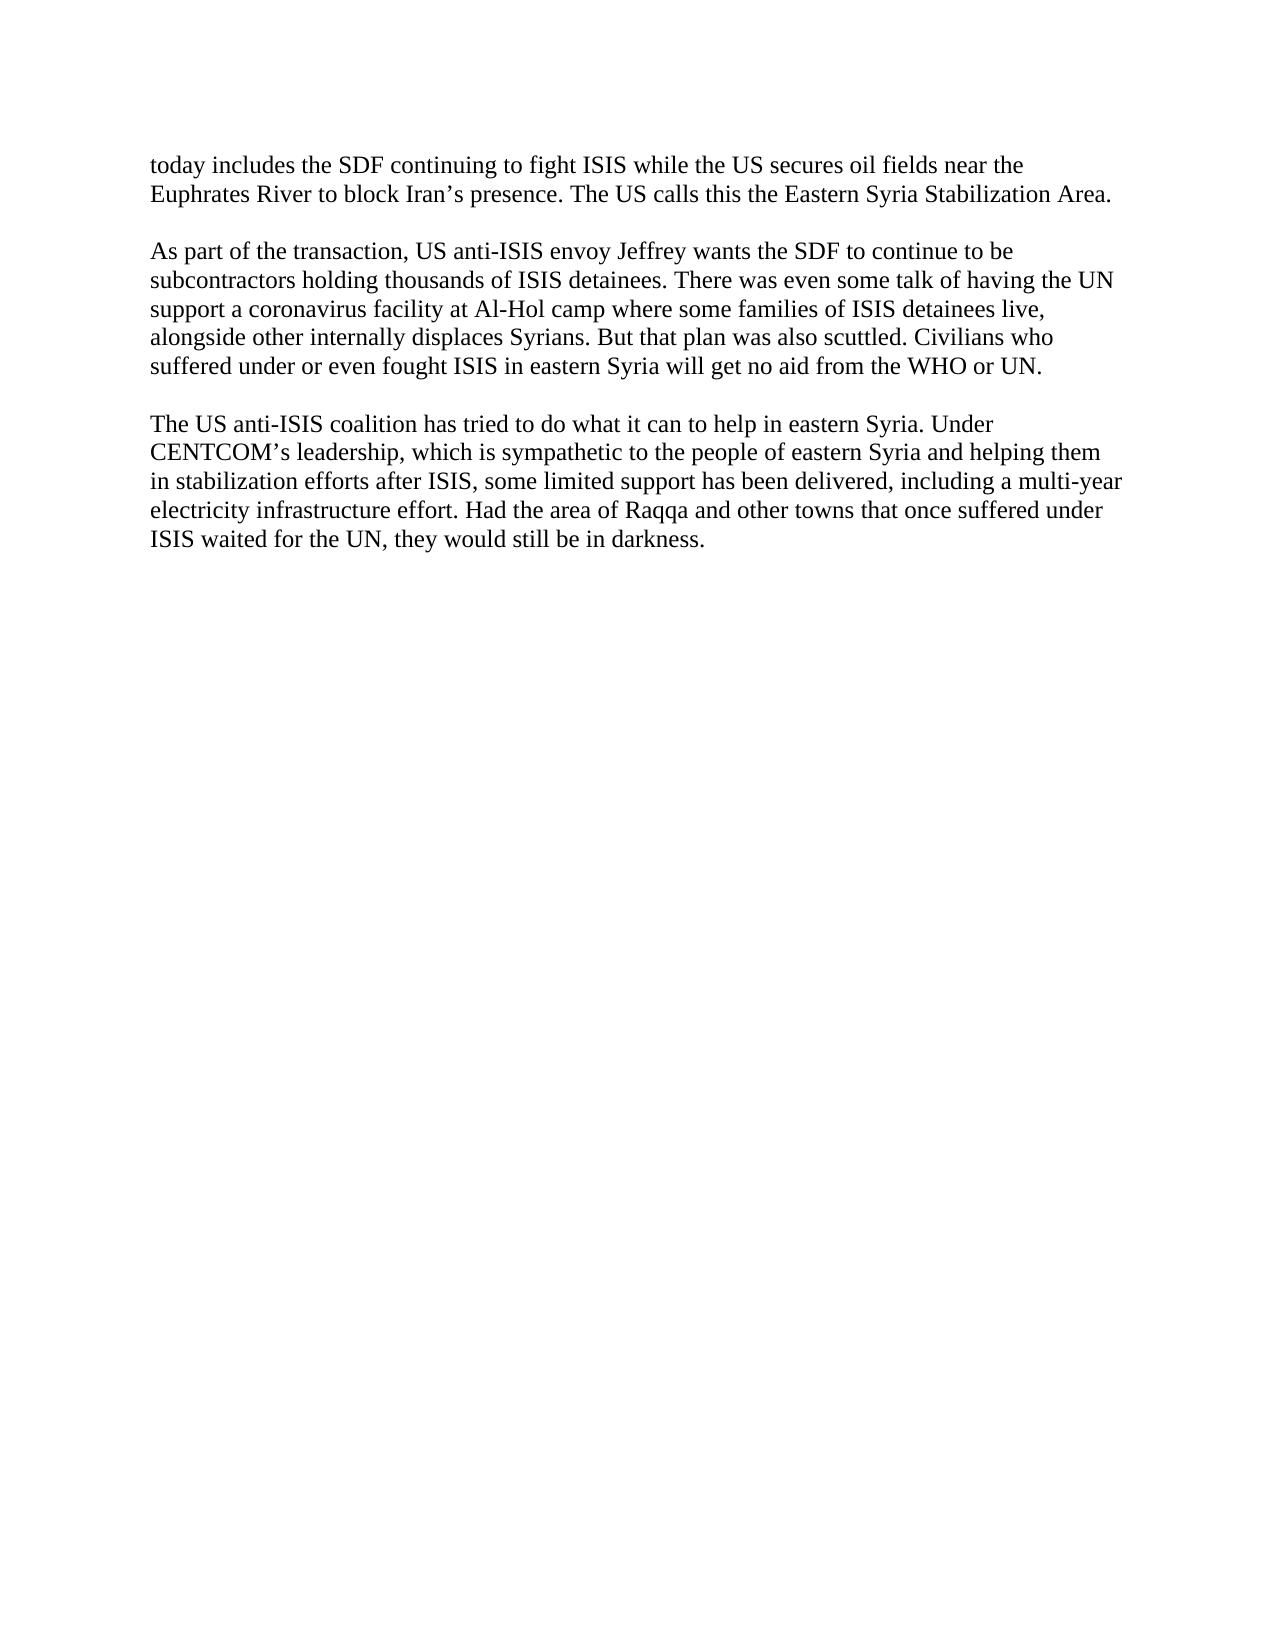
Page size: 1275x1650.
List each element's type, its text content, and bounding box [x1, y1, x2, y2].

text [150, 150, 1125, 207]
text As part of the transaction, US anti-ISIS envoy Jeffrey wants the SDF to continue to be subcontractors holding thousands of ISIS detainees. There was even some talk of having the UN support a coronavirus facility at Al-Hol camp where some families of ISIS detainees live, alongside other internally displaces Syrians. But that plan was also scuttled. Civilians who suffered under or even fought ISIS in eastern Syria will get no aid from the WHO or UN. [150, 236, 1125, 380]
text The US anti-ISIS coalition has tried to do what it can to help in eastern Syria. Under CENTCOM’s leadership, which is sympathetic to the people of eastern Syria and helping them in stabilization efforts after ISIS, some limited support has been delivered, including a multi-year electricity infrastructure effort. Had the area of Raqqa and other towns that once suffered under ISIS waited for the UN, they would still be in darkness. [150, 409, 1125, 552]
